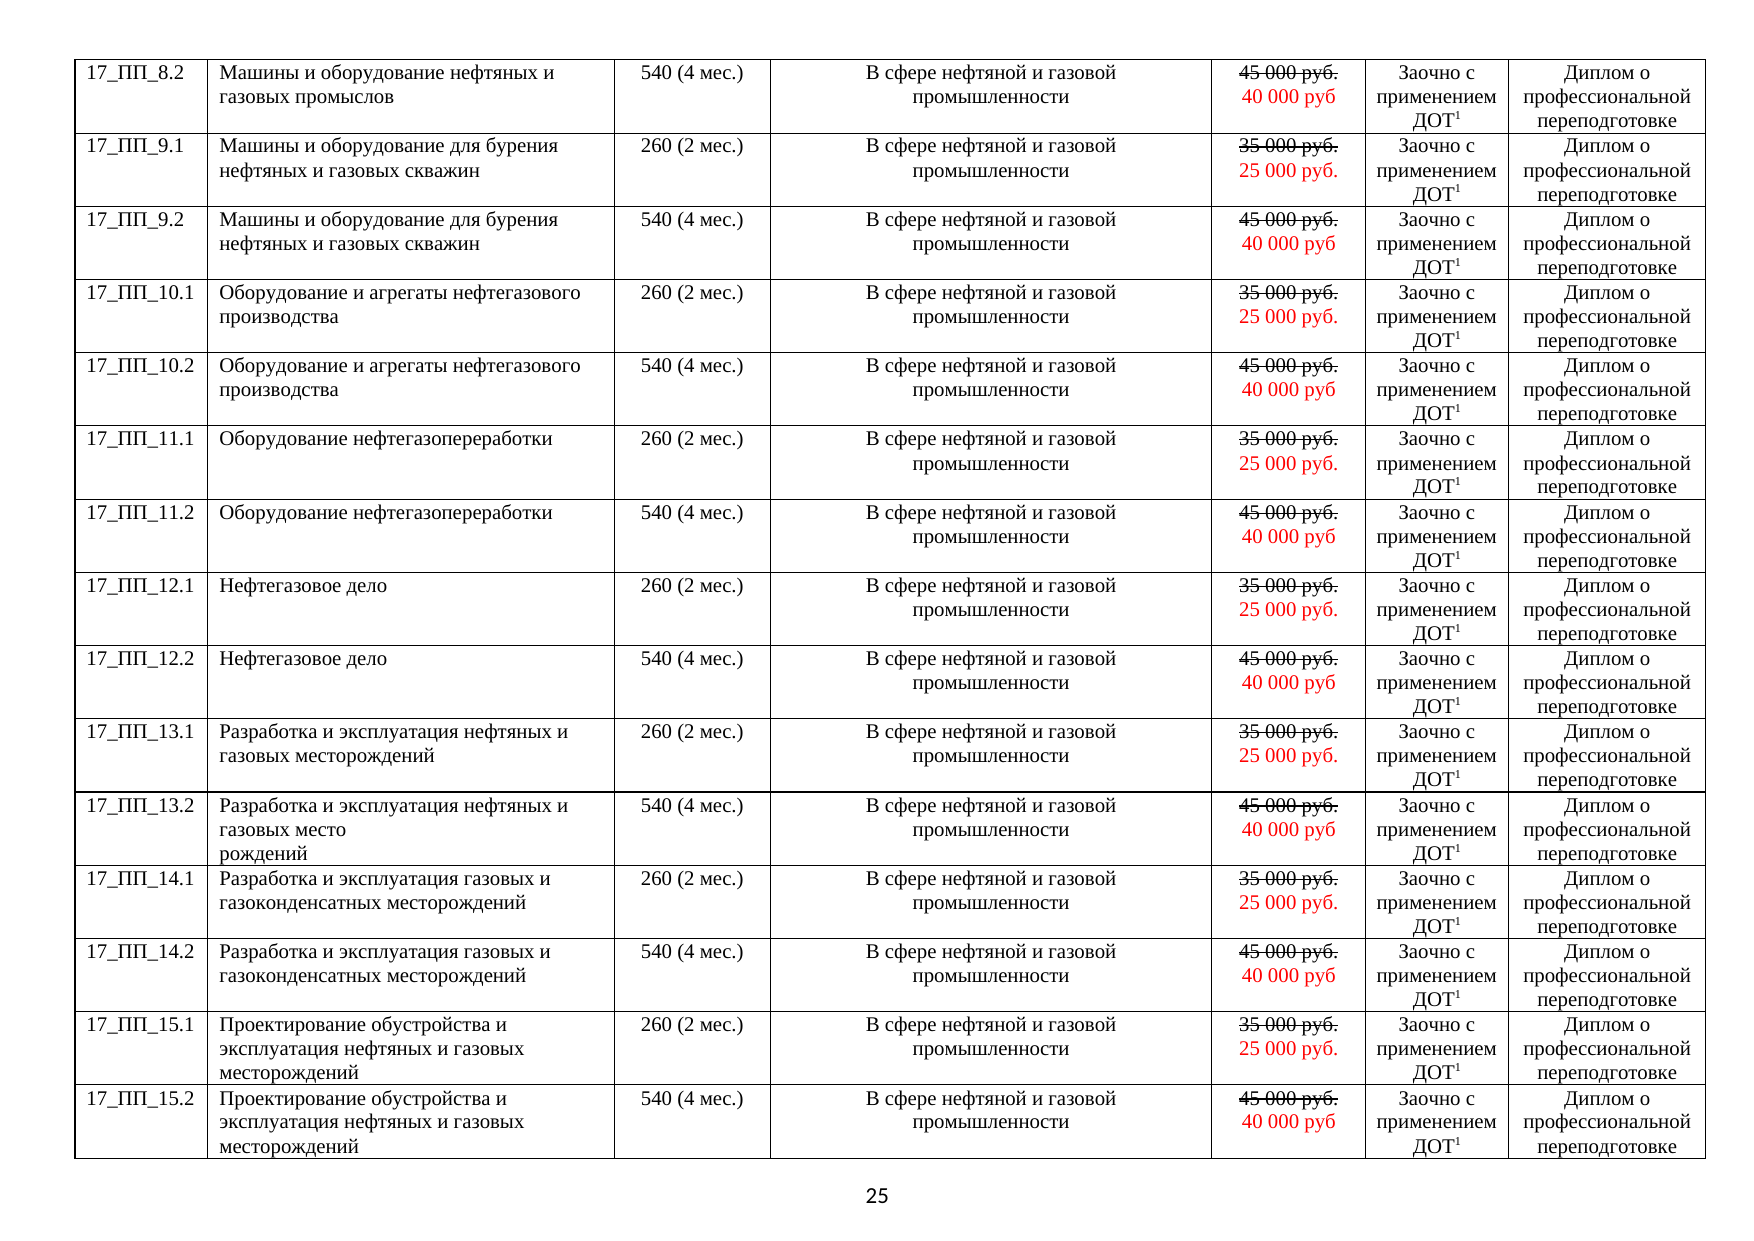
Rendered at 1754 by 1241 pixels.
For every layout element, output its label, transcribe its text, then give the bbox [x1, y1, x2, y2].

table_cell Заочно с применением ДОТ1 [1366, 573, 1508, 645]
table_cell Заочно с применением ДОТ1 [1366, 719, 1508, 791]
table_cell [208, 60, 614, 132]
table_cell 17_ПП_9.2 [76, 207, 207, 279]
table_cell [771, 1085, 1211, 1158]
table_cell 35 000 руб. 25 000 руб. [1212, 573, 1365, 645]
table_cell Диплом о профессиональной переподготовке [1509, 134, 1705, 206]
table_cell 260 (2 мес.) [615, 719, 770, 791]
table_cell 45 000 руб. 40 000 руб [1212, 793, 1365, 865]
table_cell В сфере нефтяной и газовой промышленности [771, 939, 1211, 1011]
table_cell 540 (4 мес.) [615, 646, 770, 718]
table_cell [1366, 1085, 1508, 1158]
table_cell Машины и оборудование для бурения нефтяных и газовых скважин [208, 134, 614, 206]
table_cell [1366, 60, 1508, 132]
table_cell 17_ПП_13.2 [76, 793, 207, 865]
table_cell В сфере нефтяной и газовой промышленности [771, 646, 1211, 718]
table_cell Заочно с применением ДОТ1 [1366, 500, 1508, 572]
table_cell Заочно с применением ДОТ1 [1366, 207, 1508, 279]
table_cell 17_ПП_11.2 [76, 500, 207, 572]
table_cell Диплом о профессиональной переподготовке [1509, 646, 1705, 718]
table_cell Заочно с применением ДОТ1 [1366, 939, 1508, 1011]
table_cell 540 (4 мес.) [615, 353, 770, 425]
table_cell Оборудование нефтегазопереработки [208, 500, 614, 572]
table_cell Заочно с применением ДОТ1 [1366, 1012, 1508, 1084]
table_cell В сфере нефтяной и газовой промышленности [771, 500, 1211, 572]
table_cell Диплом о профессиональной переподготовке [1509, 719, 1705, 791]
table_cell Диплом о профессиональной переподготовке [1509, 1012, 1705, 1084]
table_cell Заочно с применением ДОТ1 [1366, 280, 1508, 352]
table_cell Машины и оборудование для бурения нефтяных и газовых скважин [208, 207, 614, 279]
table_cell В сфере нефтяной и газовой промышленности [771, 866, 1211, 938]
table_cell 35 000 руб. 25 000 руб. [1212, 426, 1365, 498]
table_cell 35 000 руб. 25 000 руб. [1212, 280, 1365, 352]
table_cell Оборудование нефтегазопереработки [208, 426, 614, 498]
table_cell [771, 60, 1211, 132]
table_cell Диплом о профессиональной переподготовке [1509, 866, 1705, 938]
table_cell 45 000 руб. 40 000 руб [1212, 207, 1365, 279]
table_cell Разработка и эксплуатация нефтяных и газовых место рождений [208, 793, 614, 865]
table_cell В сфере нефтяной и газовой промышленности [771, 426, 1211, 498]
table_cell В сфере нефтяной и газовой промышленности [771, 207, 1211, 279]
table_cell 540 (4 мес.) [615, 793, 770, 865]
table_cell 17_ПП_11.1 [76, 426, 207, 498]
table_cell 17_ПП_12.2 [76, 646, 207, 718]
table_cell В сфере нефтяной и газовой промышленности [771, 280, 1211, 352]
table_cell 17_ПП_12.1 [76, 573, 207, 645]
table_cell 260 (2 мес.) [615, 573, 770, 645]
table_cell В сфере нефтяной и газовой промышленности [771, 793, 1211, 865]
table_cell Разработка и эксплуатация газовых и газоконденсатных месторождений [208, 939, 614, 1011]
table_cell 260 (2 мес.) [615, 426, 770, 498]
table_cell Заочно с применением ДОТ1 [1366, 793, 1508, 865]
table_cell Заочно с применением ДОТ1 [1366, 866, 1508, 938]
table_cell 540 (4 мес.) [615, 1085, 770, 1158]
table_cell Диплом о профессиональной переподготовке [1509, 793, 1705, 865]
table_cell 17_ПП_14.2 [76, 939, 207, 1011]
table_cell Нефтегазовое дело [208, 573, 614, 645]
table_cell 540 (4 мес.) [615, 207, 770, 279]
table_cell В сфере нефтяной и газовой промышленности [771, 719, 1211, 791]
table_cell 17_ПП_8.2 [76, 60, 207, 132]
table_cell Диплом о профессиональной переподготовке [1509, 280, 1705, 352]
table_cell Разработка и эксплуатация нефтяных и газовых месторождений [208, 719, 614, 791]
table_cell В сфере нефтяной и газовой промышленности [771, 353, 1211, 425]
table_cell 540 (4 мес.) [615, 939, 770, 1011]
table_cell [1509, 60, 1705, 132]
table_cell В сфере нефтяной и газовой промышленности [771, 134, 1211, 206]
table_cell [1509, 1085, 1705, 1158]
table_cell 45 000 руб. 40 000 руб [1212, 939, 1365, 1011]
table_cell 260 (2 мес.) [615, 134, 770, 206]
table_cell Оборудование и агрегаты нефтегазового производства [208, 353, 614, 425]
table_cell Диплом о профессиональной переподготовке [1509, 939, 1705, 1011]
table_cell 45 000 руб. 40 000 руб [1212, 1085, 1365, 1158]
table_cell Диплом о профессиональной переподготовке [1509, 353, 1705, 425]
table_cell В сфере нефтяной и газовой промышленности [771, 1012, 1211, 1084]
table_cell Нефтегазовое дело [208, 646, 614, 718]
table_cell 17_ПП_15.1 [76, 1012, 207, 1084]
table_cell 35 000 руб. 25 000 руб. [1212, 134, 1365, 206]
table_cell 17_ПП_10.2 [76, 353, 207, 425]
table_cell 35 000 руб. 25 000 руб. [1212, 866, 1365, 938]
table_cell Заочно с применением ДОТ1 [1366, 353, 1508, 425]
table_cell 17_ПП_9.1 [76, 134, 207, 206]
table_cell Проектирование обустройства и эксплуатация нефтяных и газовых месторождений [208, 1012, 614, 1084]
table_cell 45 000 руб. 40 000 руб [1212, 500, 1365, 572]
table_cell 540 (4 мес.) [615, 60, 770, 132]
table_cell 45 000 руб. 40 000 руб [1212, 353, 1365, 425]
table_cell Заочно с применением ДОТ1 [1366, 646, 1508, 718]
table_cell 540 (4 мес.) [615, 500, 770, 572]
table_cell 260 (2 мес.) [615, 1012, 770, 1084]
table_cell 260 (2 мес.) [615, 866, 770, 938]
table_cell Диплом о профессиональной переподготовке [1509, 573, 1705, 645]
table_cell Заочно с применением ДОТ1 [1366, 134, 1508, 206]
table_cell Оборудование и агрегаты нефтегазового производства [208, 280, 614, 352]
table_cell Проектирование обустройства и эксплуатация нефтяных и газовых месторождений [208, 1085, 614, 1158]
table_cell Разработка и эксплуатация газовых и газоконденсатных месторождений [208, 866, 614, 938]
table_cell 17_ПП_10.1 [76, 280, 207, 352]
table_cell 45 000 руб. 40 000 руб [1212, 60, 1365, 132]
table_cell 260 (2 мес.) [615, 280, 770, 352]
table_cell Диплом о профессиональной переподготовке [1509, 426, 1705, 498]
table_cell 35 000 руб. 25 000 руб. [1212, 1012, 1365, 1084]
table_cell Диплом о профессиональной переподготовке [1509, 207, 1705, 279]
table_cell В сфере нефтяной и газовой промышленности [771, 573, 1211, 645]
table_cell 17_ПП_14.1 [76, 866, 207, 938]
table_cell 17_ПП_13.1 [76, 719, 207, 791]
table_cell 17_ПП_15.2 [76, 1085, 207, 1158]
table_cell Диплом о профессиональной переподготовке [1509, 500, 1705, 572]
table_cell 45 000 руб. 40 000 руб [1212, 646, 1365, 718]
table_cell 35 000 руб. 25 000 руб. [1212, 719, 1365, 791]
table_cell Заочно с применением ДОТ1 [1366, 426, 1508, 498]
